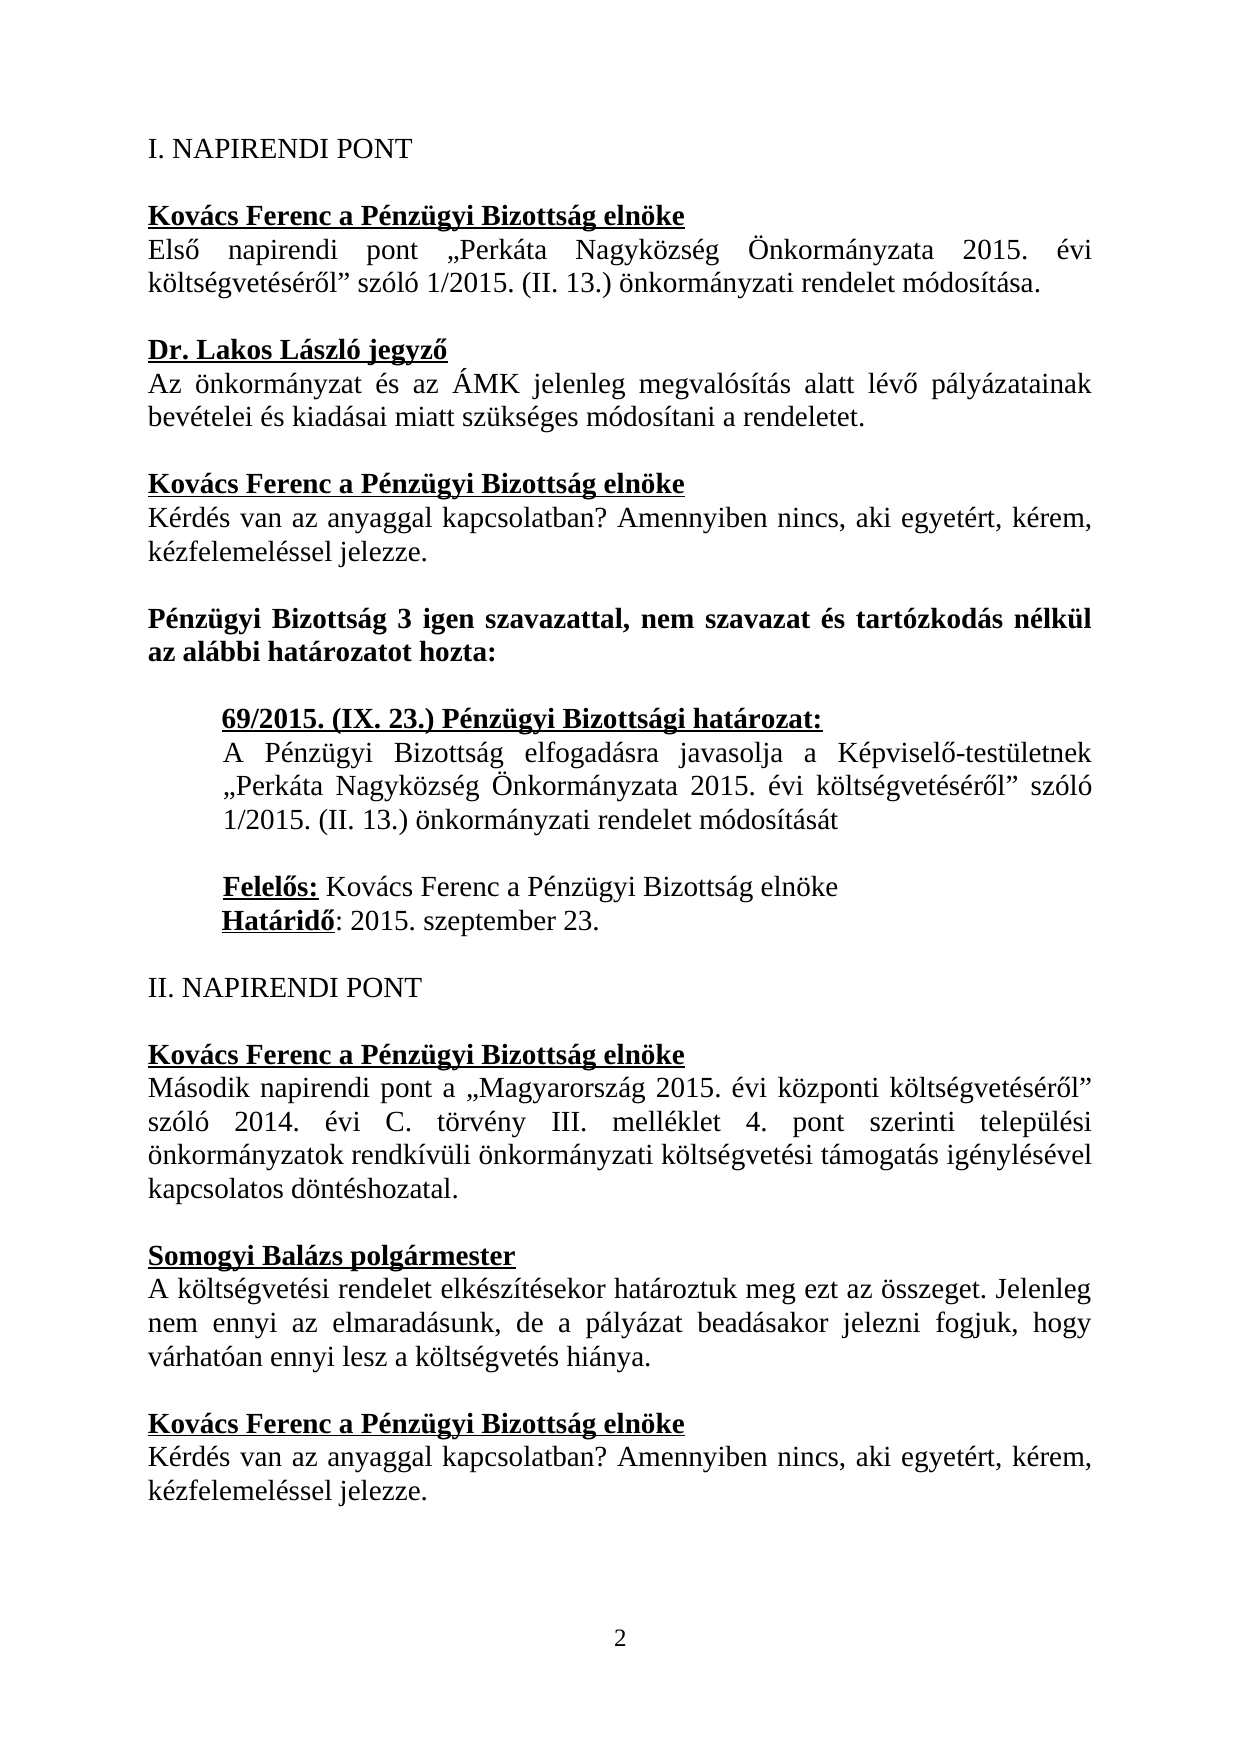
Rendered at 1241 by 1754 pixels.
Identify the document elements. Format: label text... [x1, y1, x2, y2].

text Kérdés van az anyaggal kapcsolatban? Amennyiben nincs, aki egyetért, kérem, kézfelemeléssel jelezze. [148, 1439, 1093, 1506]
text A költségvetési rendelet elkészítésekor határoztuk meg ezt az összeget. Jelenleg nem ennyi az elmaradásunk, de a pályázat beadásakor jelezni fogjuk, hogy várhatóan ennyi lesz a költségvetés hiánya. [148, 1272, 1093, 1372]
text Kovács Ferenc a Pénzügyi Bizottság elnöke [148, 198, 1093, 232]
text Határidő: 2015. szeptember 23. [148, 903, 1093, 936]
text Kovács Ferenc a Pénzügyi Bizottság elnöke [148, 467, 1093, 500]
text Somogyi Balázs polgármester [148, 1238, 1093, 1272]
text Kérdés van az anyaggal kapcsolatban? Amennyiben nincs, aki egyetért, kérem, kézfelemeléssel jelezze. [148, 500, 1093, 567]
text Felelős: Kovács Ferenc a Pénzügyi Bizottság elnöke [223, 869, 1093, 903]
text Pénzügyi Bizottság 3 igen szavazattal, nem szavazat és tartózkodás nélkül az alábbi határozatot hozta: [148, 601, 1093, 668]
text Az önkormányzat és az ÁMK jelenleg megvalósítás alatt lévő pályázatainak bevételei és kiadásai miatt szükséges módosítani a rendeletet. [148, 366, 1093, 433]
text Kovács Ferenc a Pénzügyi Bizottság elnöke [148, 1037, 1093, 1070]
text II. NAPIRENDI PONT [148, 970, 1093, 1003]
text 69/2015. (IX. 23.) Pénzügyi Bizottsági határozat: [148, 701, 1093, 735]
text Első napirendi pont „Perkáta Nagyközség Önkormányzata 2015. évi költségvetéséről” szóló 1/2015. (II. 13.) önkormányzati rendelet módosítása. [148, 232, 1093, 299]
text Második napirendi pont a „Magyarország 2015. évi központi költségvetéséről” szóló 2014. évi C. törvény III. melléklet 4. pont szerinti települési önkormányzatok rendkívüli önkormányzati költségvetési támogatás igénylésével kapcsolatos döntéshozatal. [148, 1070, 1093, 1204]
text Dr. Lakos László jegyző [148, 332, 1093, 366]
text I. NAPIRENDI PONT [148, 131, 1093, 165]
text A Pénzügyi Bizottság elfogadásra javasolja a Képviselő-testületnek „Perkáta Nagyközség Önkormányzata 2015. évi költségvetéséről” szóló 1/2015. (II. 13.) önkormányzati rendelet módosítását [223, 735, 1093, 836]
text Kovács Ferenc a Pénzügyi Bizottság elnöke [148, 1406, 1093, 1439]
